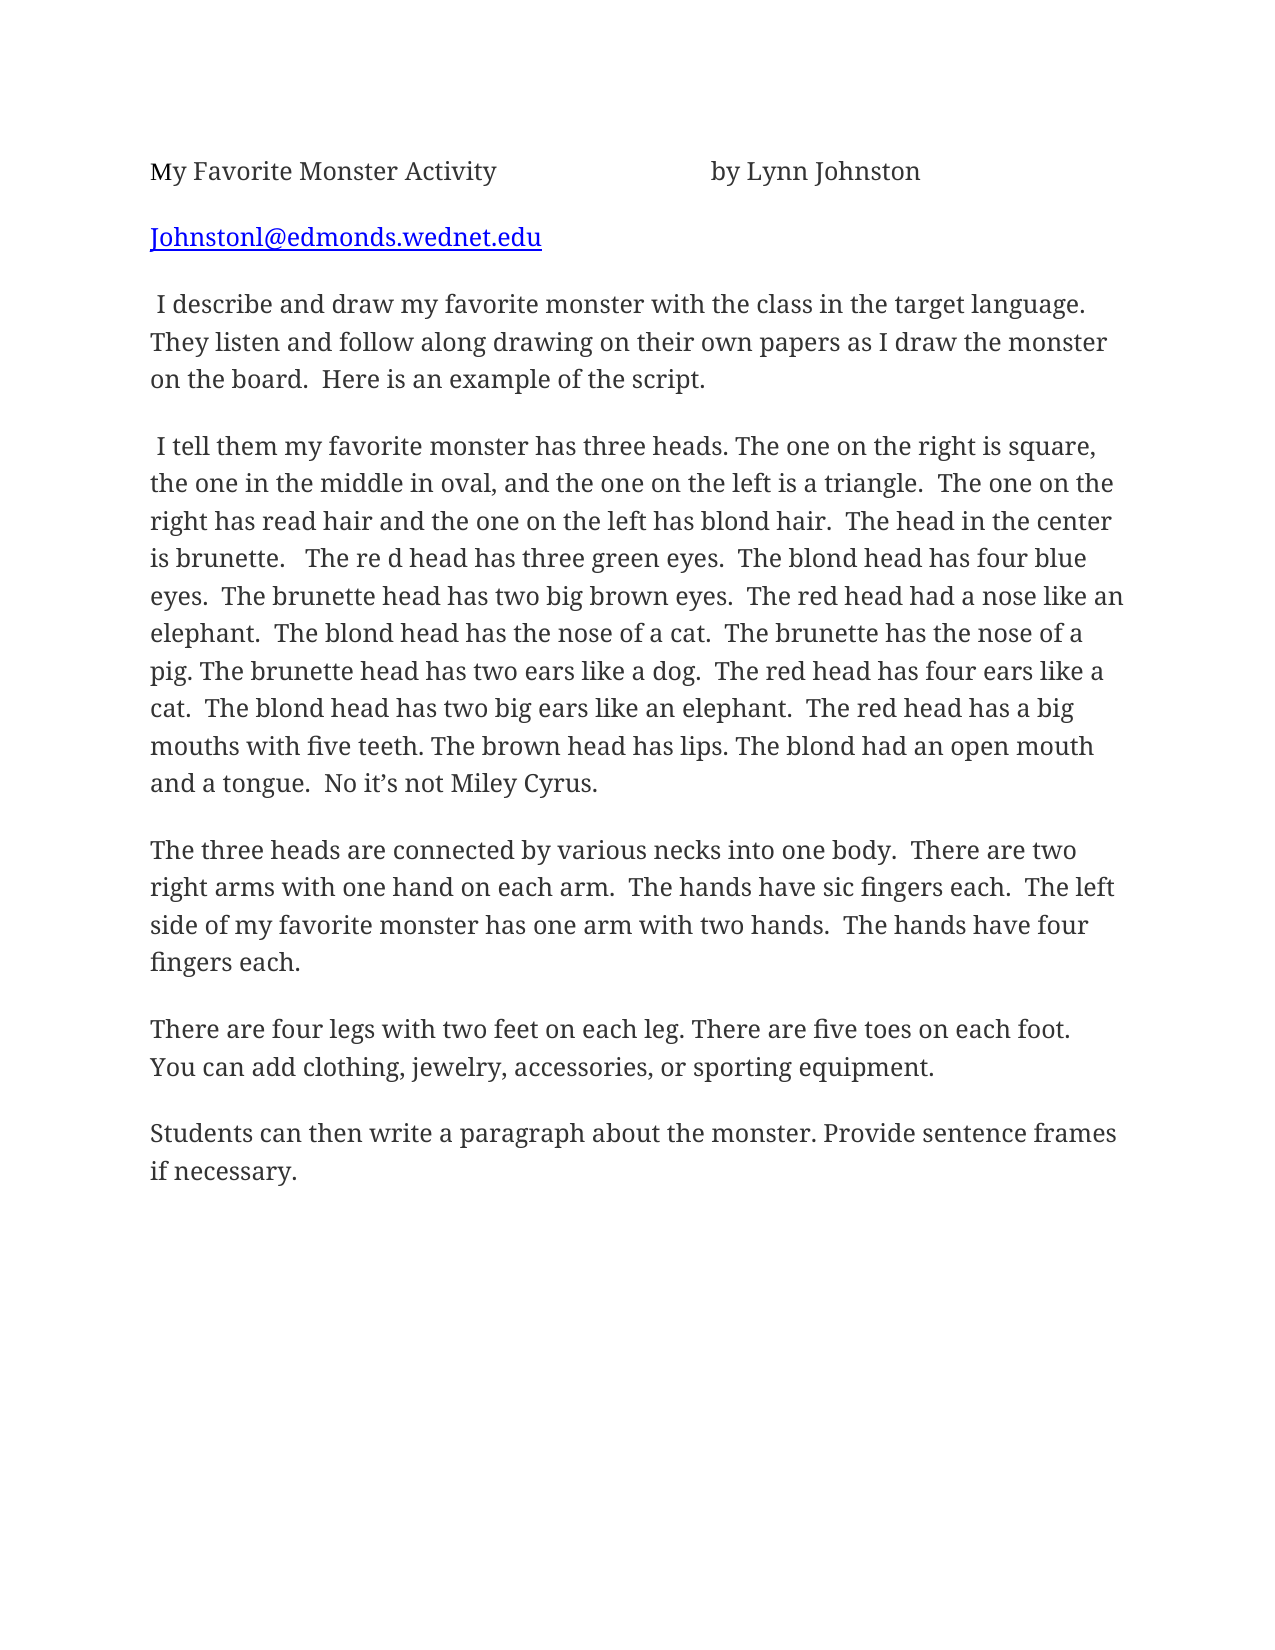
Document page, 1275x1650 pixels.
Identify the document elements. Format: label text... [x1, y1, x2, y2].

text My Favorite Monster Activity by Lynn Johnston [150, 150, 1125, 187]
text I describe and draw my favorite monster with the class in the target language. They listen and follow along drawing on their own papers as I draw the monster on the board. Here is an example of the script. [150, 283, 1125, 396]
text I tell them my favorite monster has three heads. The one on the right is square, the one in the middle in oval, and the one on the left is a triangle. The one on the right has read hair and the one on the left has blond hair. The head in the center is brunette. The re d head has three green eyes. The blond head has four blue eyes. The brunette head has two big brown eyes. The red head had a nose like an elephant. The blond head has the nose of a cat. The brunette has the nose of a pig. The brunette head has two ears like a dog. The red head has four ears like a cat. The blond head has two big ears like an elephant. The red head has a big mouths with five teeth. The brown head has lips. The blond had an open mouth and a tongue. No it’s not Miley Cyrus. [150, 425, 1125, 800]
text Johnstonl@edmonds.wednet.edu [150, 217, 1125, 254]
text The three heads are connected by various necks into one body. There are two right arms with one hand on each arm. The hands have sic fingers each. The left side of my favorite monster has one arm with two hands. The hands have four fingers each. [150, 829, 1125, 979]
text There are four legs with two feet on each leg. There are five toes on each foot. You can add clothing, jewelry, accessories, or sporting equipment. [150, 1008, 1125, 1083]
text Students can then write a paragraph about the monster. Provide sentence frames if necessary. [150, 1112, 1125, 1187]
